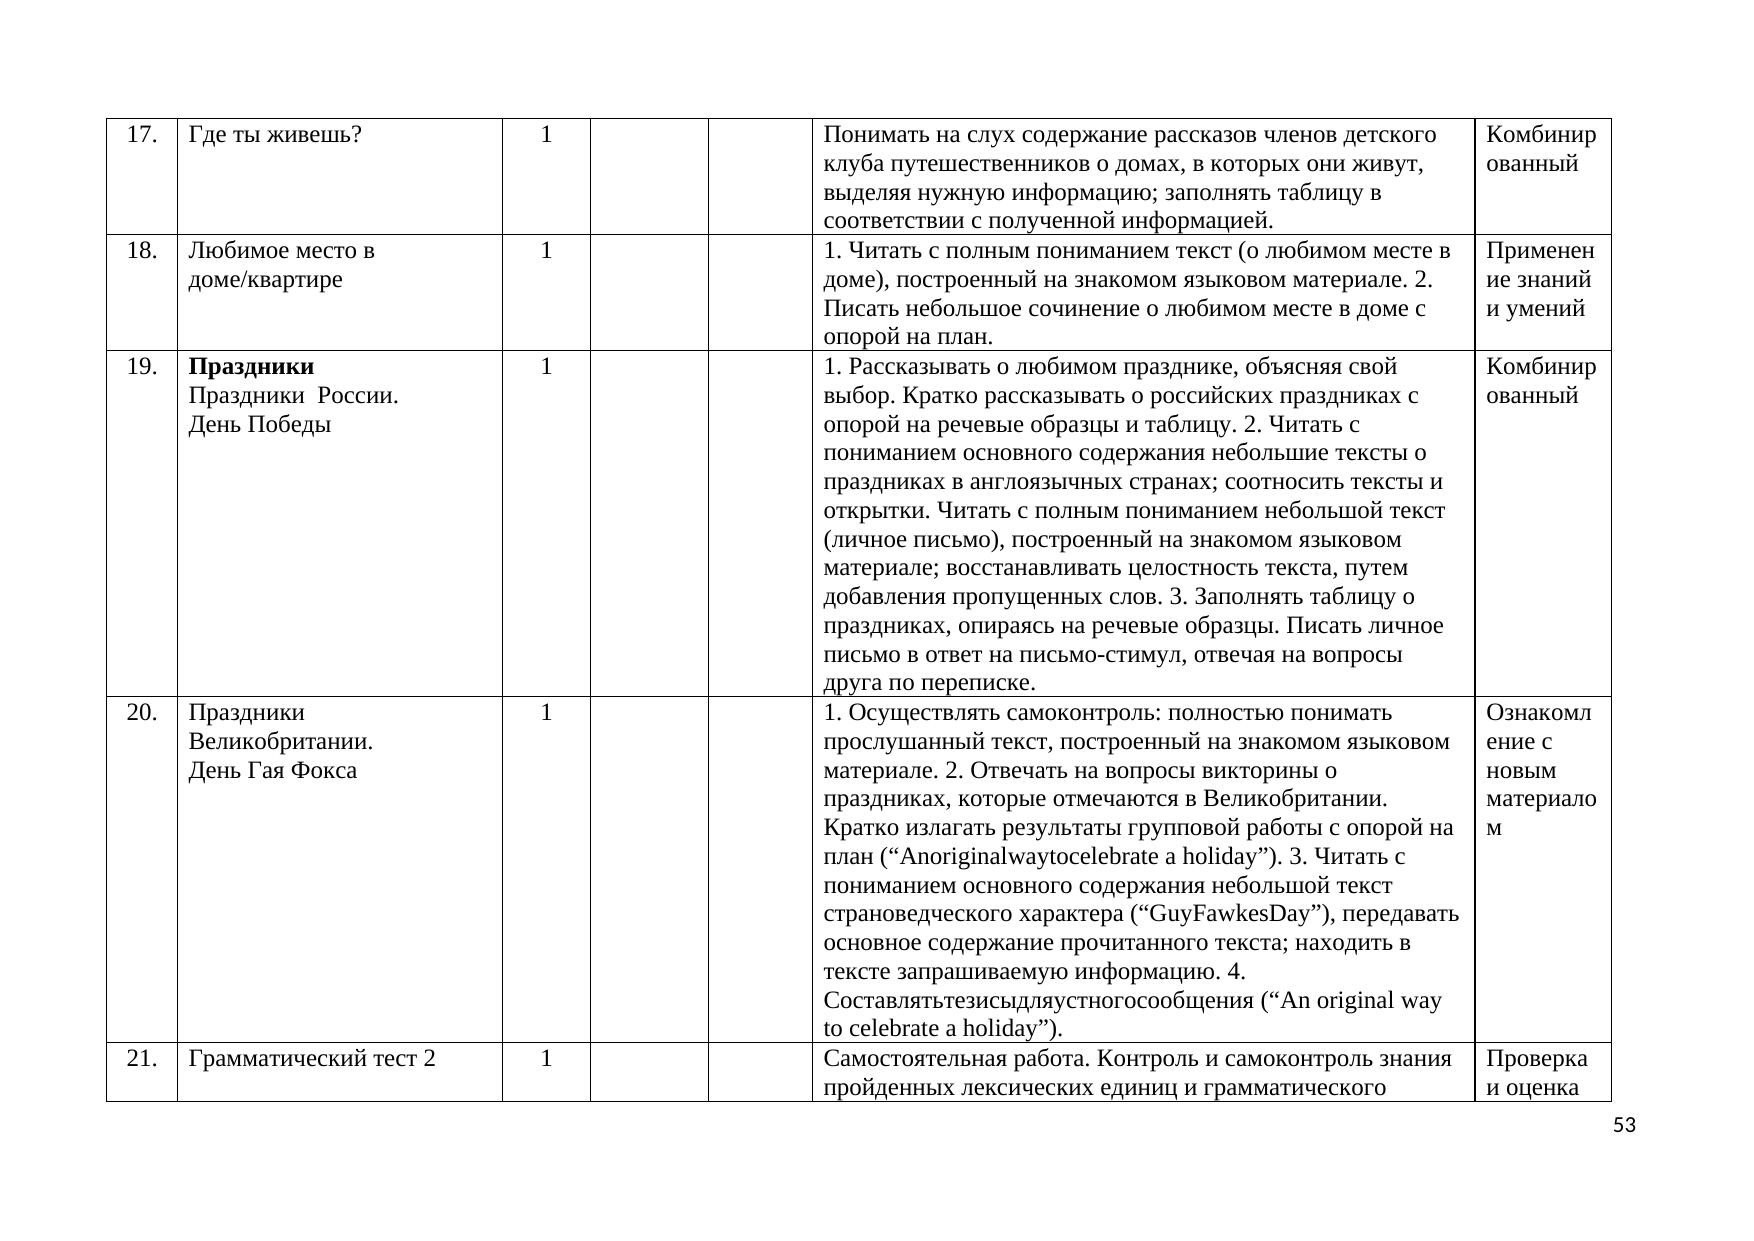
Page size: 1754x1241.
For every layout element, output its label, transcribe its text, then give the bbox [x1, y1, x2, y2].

table_cell Комбинированный [1476, 351, 1611, 696]
table_cell 18. [107, 235, 177, 350]
table_cell [591, 697, 708, 1042]
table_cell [1476, 1043, 1611, 1101]
table_cell Применение знаний и умений [1476, 235, 1611, 350]
table_cell [709, 351, 812, 696]
table_cell 1 [503, 119, 590, 234]
table_cell [591, 119, 708, 234]
table_cell [591, 351, 708, 696]
table_cell 21. [107, 1043, 177, 1101]
table_cell Праздники Великобритании. День Гая Фокса [178, 697, 502, 1042]
table_cell Праздники Праздники России. День Победы [178, 351, 502, 696]
table_cell [709, 697, 812, 1042]
table_cell 1. Осуществлять самоконтроль: полностью понимать прослушанный текст, построенный на знакомом языковом материале. 2. Отвечать на вопросы викторины о праздниках, которые отмечаются в Великобритании. Кратко излагать результаты групповой работы с опорой на план (“Anoriginalwaytocelebrate a holiday”). 3. Читать с пониманием основного содержания небольшой текст страноведческого характера (“GuyFawkesDay”), передавать основное содержание прочитанного текста; находить в тексте запрашиваемую информацию. 4. Составлятьтезисыдляустногосообщения (“An original way to celebrate a holiday”). [813, 697, 1474, 1042]
table_cell Ознакомление с новым материалом [1476, 697, 1611, 1042]
table_cell Любимое место в доме/квартире [178, 235, 502, 350]
table_cell 17. [107, 119, 177, 234]
table_cell [709, 1043, 812, 1101]
table_cell 1. Рассказывать о любимом празднике, объясняя свой выбор. Кратко рассказывать о российских праздниках с опорой на речевые образцы и таблицу. 2. Читать с пониманием основного содержания небольшие тексты о праздниках в англоязычных странах; соотносить тексты и открытки. Читать с полным пониманием небольшой текст (личное письмо), построенный на знакомом языковом материале; восстанавливать целостность текста, путем добавления пропущенных слов. 3. Заполнять таблицу о праздниках, опираясь на речевые образцы. Писать личное письмо в ответ на письмо-стимул, отвечая на вопросы друга по переписке. [813, 351, 1474, 696]
table_cell 1 [503, 235, 590, 350]
table_cell 1 [503, 351, 590, 696]
table_cell 19. [107, 351, 177, 696]
table_cell 1 [503, 1043, 590, 1101]
table_cell 1. Читать с полным пониманием текст (о любимом месте в доме), построенный на знакомом языковом материале. 2. Писать небольшое сочинение о любимом месте в доме с опорой на план. [813, 235, 1474, 350]
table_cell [813, 1043, 1474, 1101]
table_cell Комбинированный [1476, 119, 1611, 234]
table_cell [709, 119, 812, 234]
table_cell Понимать на слух содержание рассказов членов детского клуба путешественников о домах, в которых они живут, выделяя нужную информацию; заполнять таблицу в соответствии с полученной информацией. [813, 119, 1474, 234]
table_cell 1 [503, 697, 590, 1042]
table_cell [709, 235, 812, 350]
table_cell [591, 235, 708, 350]
table_cell 20. [107, 697, 177, 1042]
table_cell Где ты живешь? [178, 119, 502, 234]
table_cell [178, 1043, 502, 1101]
table_cell [591, 1043, 708, 1101]
